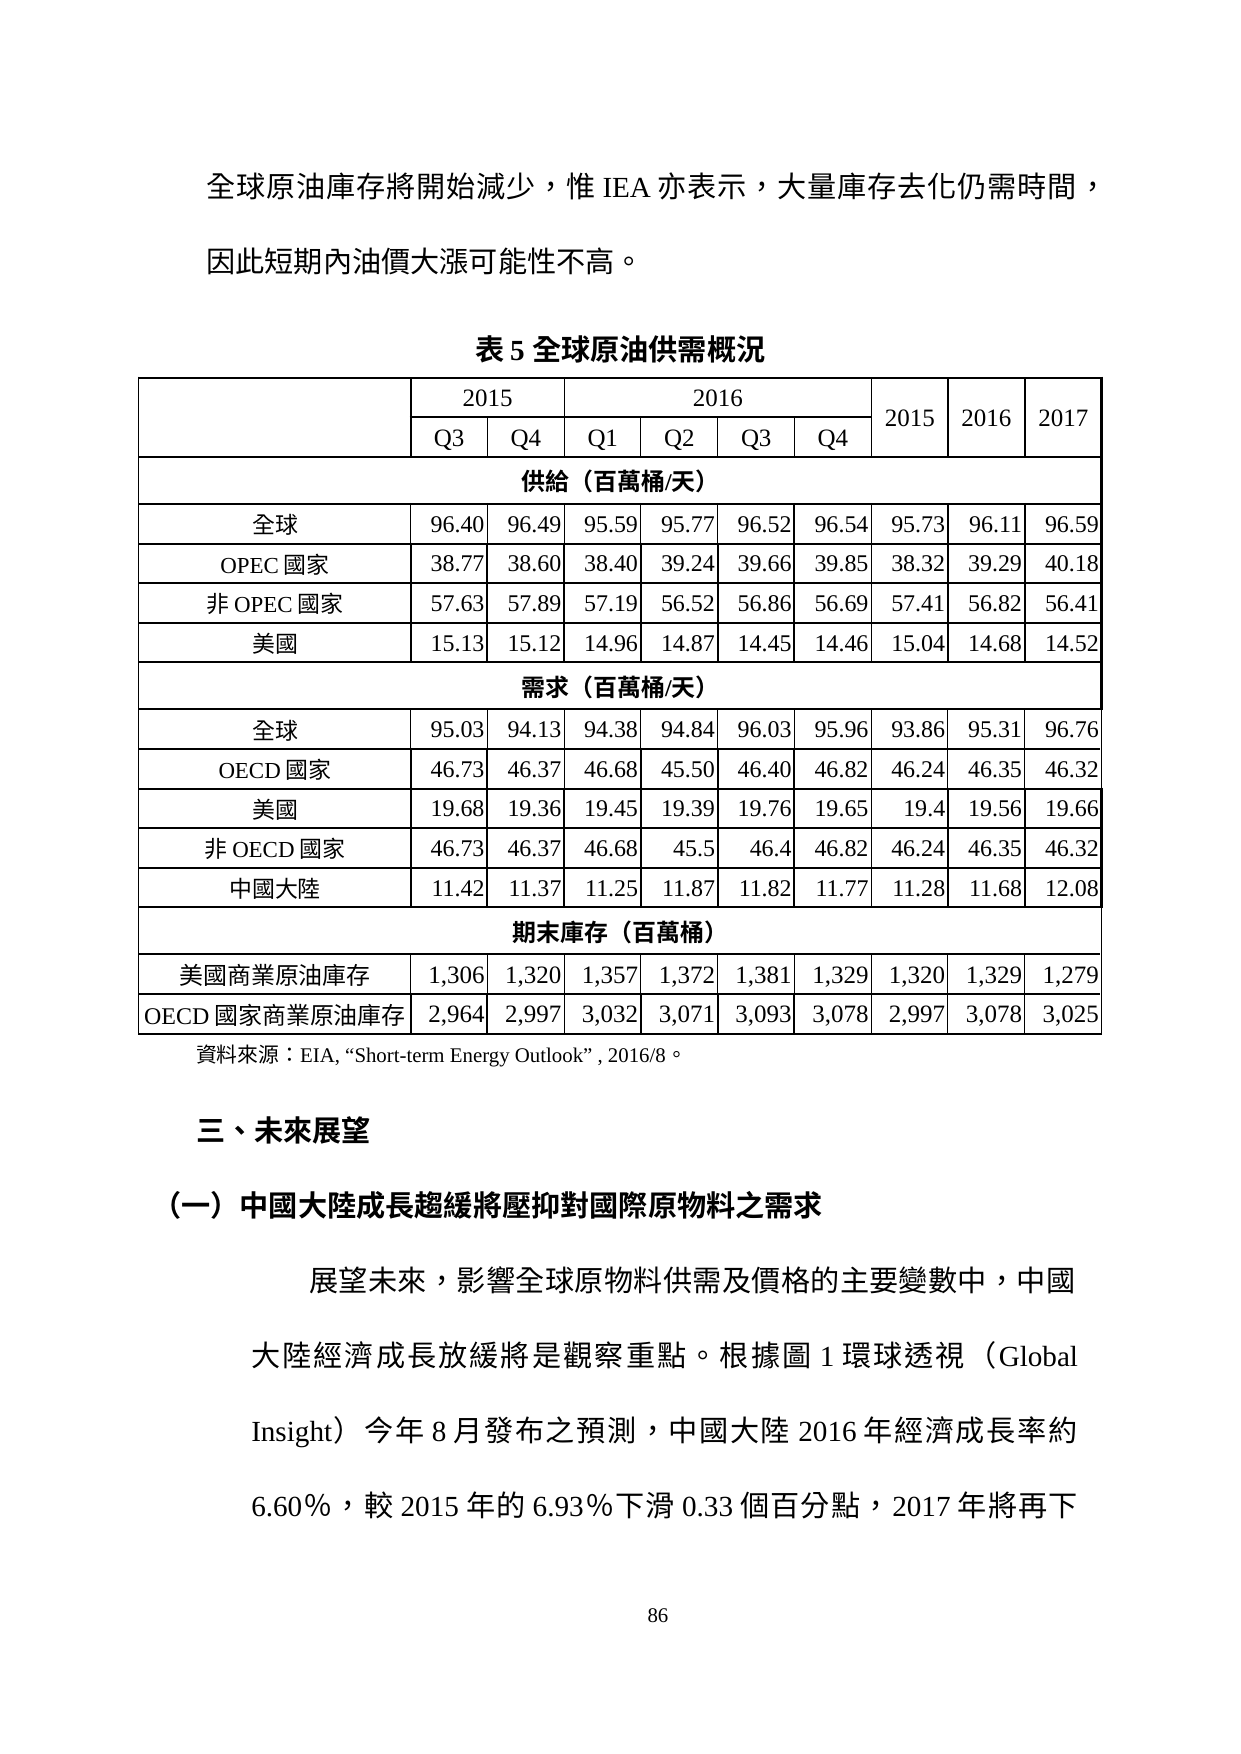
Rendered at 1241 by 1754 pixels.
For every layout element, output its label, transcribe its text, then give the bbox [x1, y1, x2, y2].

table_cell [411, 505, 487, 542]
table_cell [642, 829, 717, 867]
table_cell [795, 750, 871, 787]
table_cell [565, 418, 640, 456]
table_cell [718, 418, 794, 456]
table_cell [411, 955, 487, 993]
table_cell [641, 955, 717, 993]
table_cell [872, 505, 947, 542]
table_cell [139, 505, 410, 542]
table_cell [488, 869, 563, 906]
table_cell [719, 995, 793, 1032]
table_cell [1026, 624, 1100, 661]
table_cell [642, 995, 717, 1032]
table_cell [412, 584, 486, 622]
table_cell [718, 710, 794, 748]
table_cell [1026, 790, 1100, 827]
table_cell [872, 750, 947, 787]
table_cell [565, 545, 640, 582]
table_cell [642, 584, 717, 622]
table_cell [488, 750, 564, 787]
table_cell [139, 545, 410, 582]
text （一）中國大陸成長趨緩將壓抑對國際原物料之需求 [152, 1166, 1078, 1241]
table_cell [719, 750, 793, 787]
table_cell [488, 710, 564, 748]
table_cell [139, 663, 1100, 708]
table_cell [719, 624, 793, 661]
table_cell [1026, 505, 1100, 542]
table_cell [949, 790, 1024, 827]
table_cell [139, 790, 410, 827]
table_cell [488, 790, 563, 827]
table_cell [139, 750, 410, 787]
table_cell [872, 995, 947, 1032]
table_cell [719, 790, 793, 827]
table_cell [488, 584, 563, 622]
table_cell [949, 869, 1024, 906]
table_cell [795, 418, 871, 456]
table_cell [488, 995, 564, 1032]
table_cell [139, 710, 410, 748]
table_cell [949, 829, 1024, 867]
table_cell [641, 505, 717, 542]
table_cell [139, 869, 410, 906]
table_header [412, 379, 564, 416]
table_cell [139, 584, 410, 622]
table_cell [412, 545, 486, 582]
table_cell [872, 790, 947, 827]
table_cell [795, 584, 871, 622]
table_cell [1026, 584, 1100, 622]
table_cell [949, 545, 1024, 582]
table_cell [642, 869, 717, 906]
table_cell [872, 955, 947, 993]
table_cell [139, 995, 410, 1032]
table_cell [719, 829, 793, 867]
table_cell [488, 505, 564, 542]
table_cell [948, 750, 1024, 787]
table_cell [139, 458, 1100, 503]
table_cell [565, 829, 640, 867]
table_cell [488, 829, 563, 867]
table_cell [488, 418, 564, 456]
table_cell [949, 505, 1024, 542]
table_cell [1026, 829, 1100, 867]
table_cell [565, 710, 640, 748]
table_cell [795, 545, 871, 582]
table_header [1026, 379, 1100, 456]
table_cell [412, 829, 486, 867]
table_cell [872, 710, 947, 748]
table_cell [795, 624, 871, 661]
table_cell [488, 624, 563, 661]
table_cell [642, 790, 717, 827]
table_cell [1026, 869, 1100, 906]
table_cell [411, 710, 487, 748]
text 表5 全球原油供需概況 [177, 327, 1063, 369]
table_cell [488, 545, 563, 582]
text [251, 1241, 1078, 1541]
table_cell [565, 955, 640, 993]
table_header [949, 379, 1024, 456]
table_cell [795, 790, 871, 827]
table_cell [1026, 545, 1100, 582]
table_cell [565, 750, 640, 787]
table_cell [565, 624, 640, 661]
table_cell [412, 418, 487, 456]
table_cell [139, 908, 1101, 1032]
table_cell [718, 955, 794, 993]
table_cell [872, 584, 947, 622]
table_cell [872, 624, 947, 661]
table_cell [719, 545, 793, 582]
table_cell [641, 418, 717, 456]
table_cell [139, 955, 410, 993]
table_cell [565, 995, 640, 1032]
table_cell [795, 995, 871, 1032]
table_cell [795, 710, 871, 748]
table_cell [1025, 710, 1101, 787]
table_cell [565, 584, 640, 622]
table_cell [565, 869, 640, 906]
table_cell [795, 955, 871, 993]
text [206, 148, 1078, 298]
text 三、未來展望 [196, 1091, 1078, 1166]
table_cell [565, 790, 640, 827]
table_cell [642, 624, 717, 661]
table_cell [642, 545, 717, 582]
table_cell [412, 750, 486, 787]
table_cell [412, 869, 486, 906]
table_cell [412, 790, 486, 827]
text 資料來源：EIA, “Short-term Energy Outlook” , 2016/8。 [196, 1035, 1078, 1072]
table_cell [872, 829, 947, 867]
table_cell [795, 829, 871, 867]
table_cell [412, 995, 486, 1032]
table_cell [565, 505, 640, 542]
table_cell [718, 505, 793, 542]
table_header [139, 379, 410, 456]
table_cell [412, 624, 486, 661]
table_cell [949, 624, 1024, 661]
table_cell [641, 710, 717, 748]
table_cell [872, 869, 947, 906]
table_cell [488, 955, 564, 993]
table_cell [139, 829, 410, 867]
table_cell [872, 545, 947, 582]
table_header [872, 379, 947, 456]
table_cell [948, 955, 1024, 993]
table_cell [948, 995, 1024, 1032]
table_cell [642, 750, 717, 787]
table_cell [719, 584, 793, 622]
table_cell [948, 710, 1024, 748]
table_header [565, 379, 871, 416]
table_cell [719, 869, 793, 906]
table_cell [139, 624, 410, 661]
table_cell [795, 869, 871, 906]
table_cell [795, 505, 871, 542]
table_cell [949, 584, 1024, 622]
